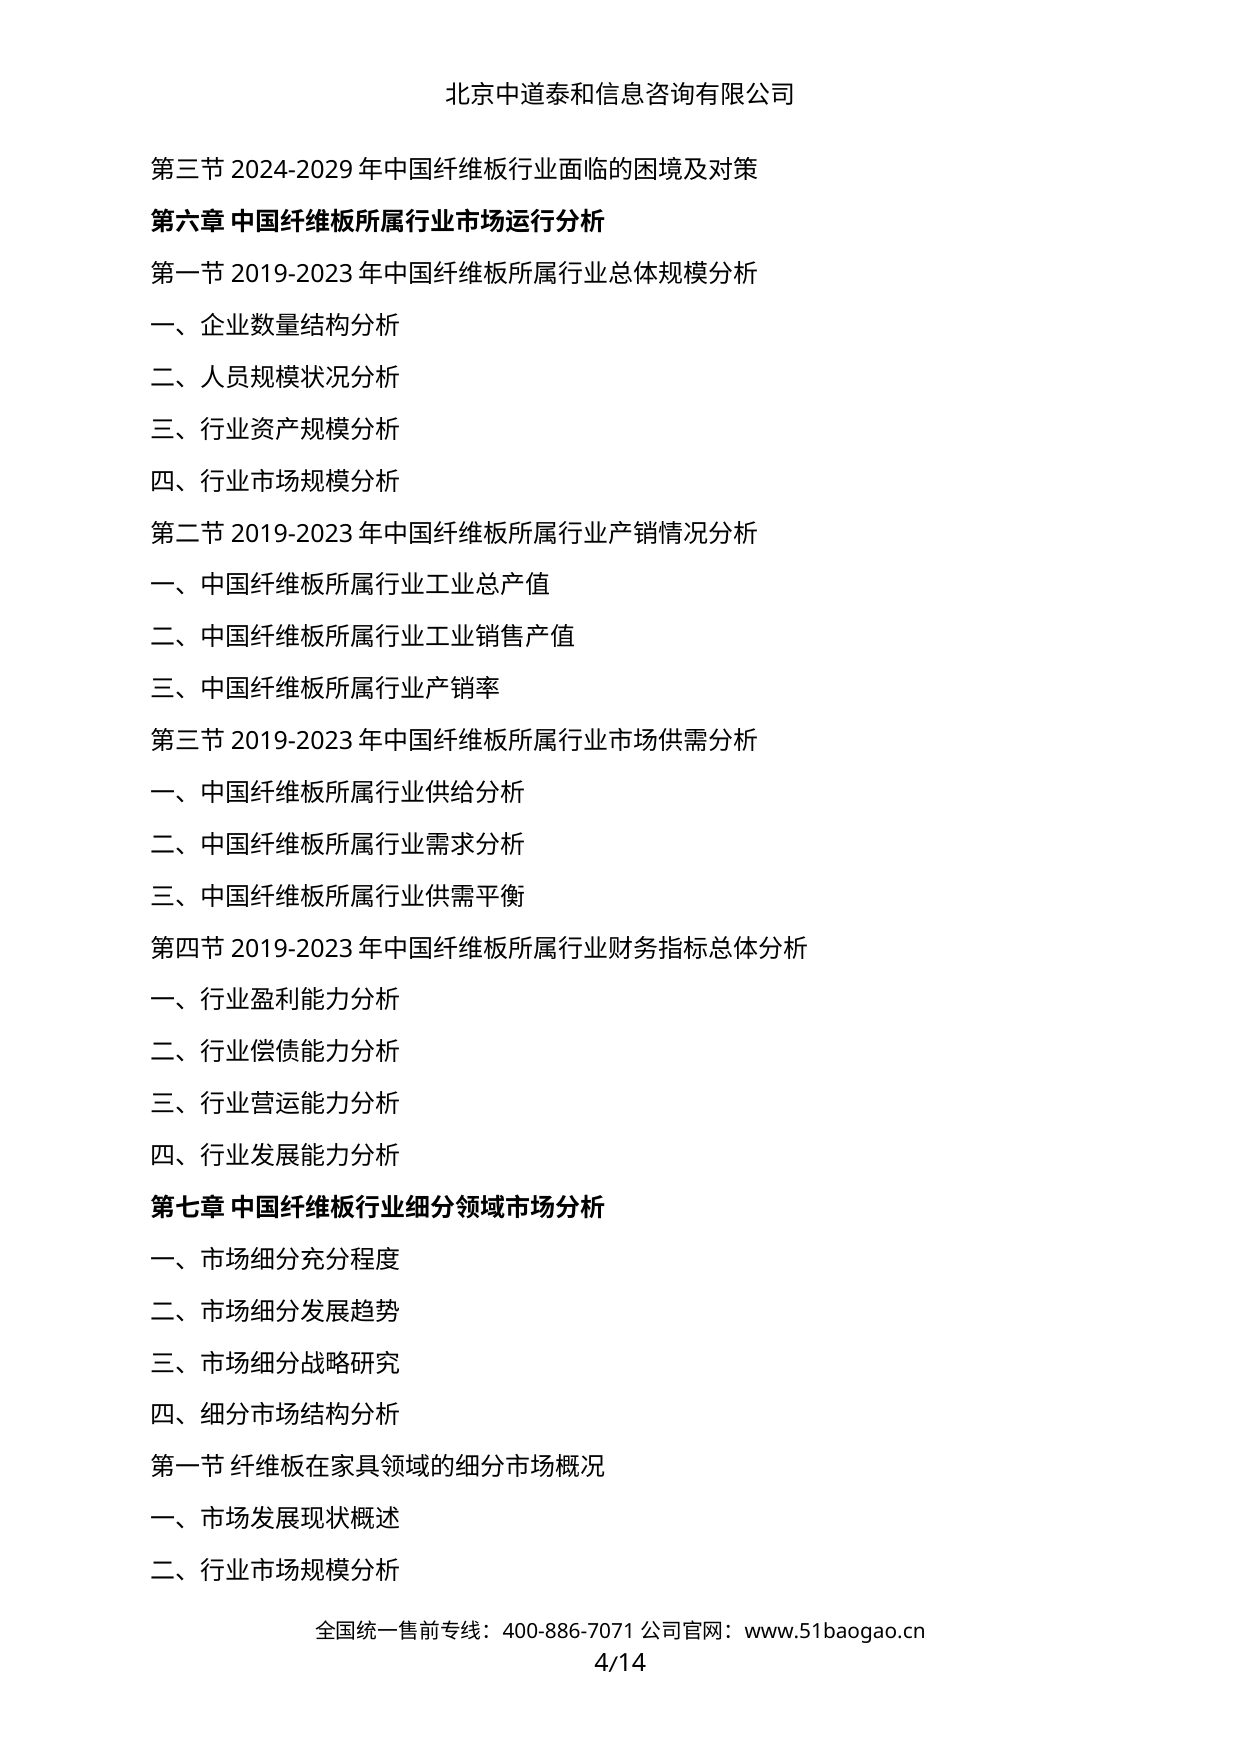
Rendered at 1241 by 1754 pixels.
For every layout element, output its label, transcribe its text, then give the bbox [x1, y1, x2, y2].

text 第一节 2019-2023年中国纤维板所属行业总体规模分析 [150, 254, 1090, 290]
text 三、中国纤维板所属行业供需平衡 [150, 876, 1090, 912]
text 三、市场细分战略研究 [150, 1343, 1090, 1379]
text 四、细分市场结构分析 [150, 1395, 1090, 1431]
text 一、企业数量结构分析 [150, 306, 1090, 342]
text 一、市场细分充分程度 [150, 1239, 1090, 1276]
text 三、中国纤维板所属行业产销率 [150, 669, 1090, 705]
text 第三节 2019-2023年中国纤维板所属行业市场供需分析 [150, 721, 1090, 757]
text 第四节 2019-2023年中国纤维板所属行业财务指标总体分析 [150, 928, 1090, 964]
text 一、行业盈利能力分析 [150, 980, 1090, 1016]
text 四、行业市场规模分析 [150, 461, 1090, 497]
text 第二节 2019-2023年中国纤维板所属行业产销情况分析 [150, 513, 1090, 549]
text 四、行业发展能力分析 [150, 1136, 1090, 1172]
text 二、市场细分发展趋势 [150, 1291, 1090, 1327]
text 第七章 中国纤维板行业细分领域市场分析 [150, 1187, 1090, 1224]
text 三、行业营运能力分析 [150, 1084, 1090, 1120]
text 三、行业资产规模分析 [150, 409, 1090, 446]
text 二、行业市场规模分析 [150, 1551, 1090, 1587]
text 二、中国纤维板所属行业工业销售产值 [150, 617, 1090, 653]
text 第六章 中国纤维板所属行业市场运行分析 [150, 202, 1090, 238]
text 一、市场发展现状概述 [150, 1499, 1090, 1535]
text 第三节 2024-2029年中国纤维板行业面临的困境及对策 [150, 150, 1090, 186]
text 二、人员规模状况分析 [150, 357, 1090, 394]
text 第一节 纤维板在家具领域的细分市场概况 [150, 1447, 1090, 1483]
text 二、行业偿债能力分析 [150, 1032, 1090, 1068]
text 一、中国纤维板所属行业工业总产值 [150, 565, 1090, 601]
text 一、中国纤维板所属行业供给分析 [150, 772, 1090, 809]
text 二、中国纤维板所属行业需求分析 [150, 824, 1090, 861]
